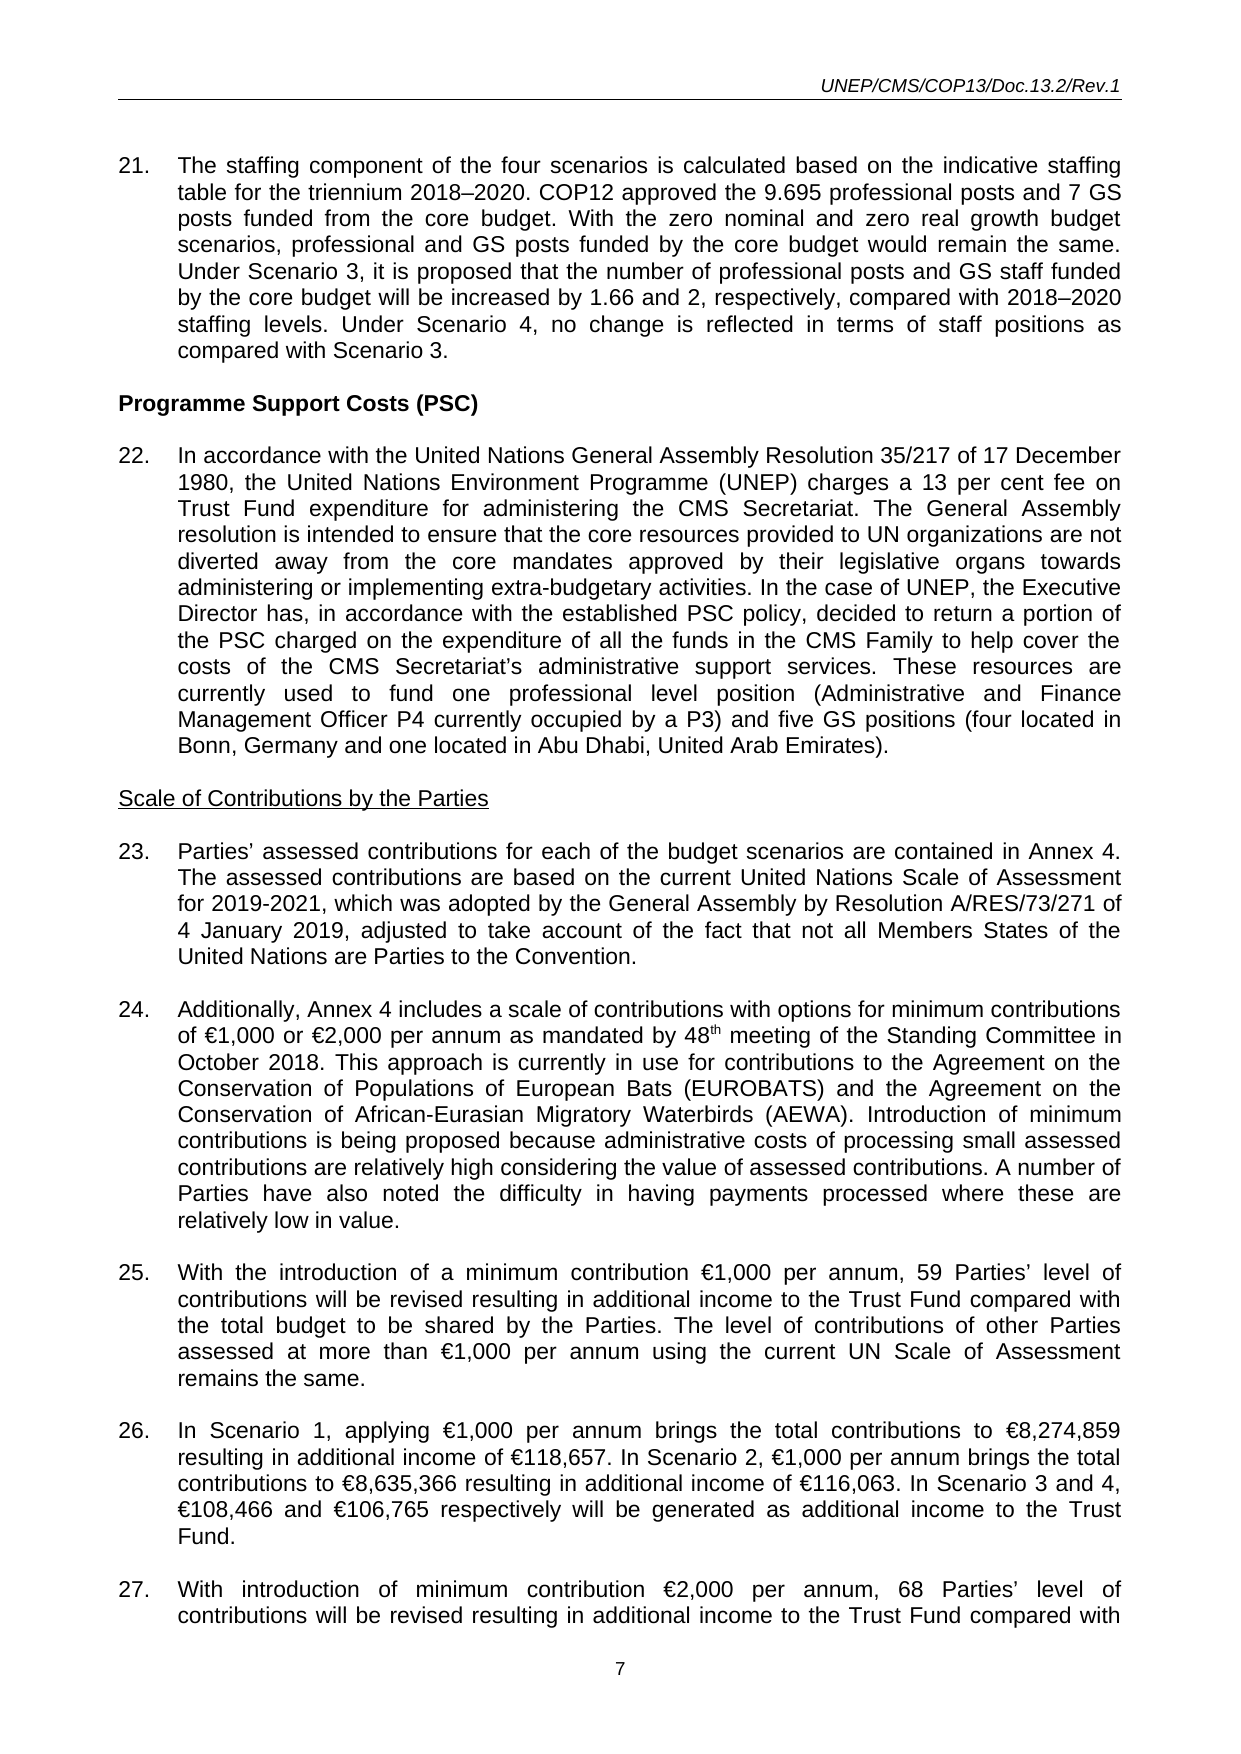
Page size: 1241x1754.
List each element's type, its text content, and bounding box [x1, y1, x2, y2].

text With the introduction of a minimum contribution €1,000 per annum, 59 Parties’ level of contributions will be revised resulting in additional income to the Trust Fund compared with the total budget to be shared by the Parties. The level of contributions of other Parties assessed at more than €1,000 per annum using the current UN Scale of Assessment remains the same. [118, 1259, 1122, 1391]
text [118, 1576, 1122, 1628]
text Programme Support Costs (PSC) [118, 389, 1122, 416]
text In accordance with the United Nations General Assembly Resolution 35/217 of 17 December 1980, the United Nations Environment Programme (UNEP) charges a 13 per cent fee on Trust Fund expenditure for administering the CMS Secretariat. The General Assembly resolution is intended to ensure that the core resources provided to UN organizations are not diverted away from the core mandates approved by their legislative organs towards administering or implementing extra-budgetary activities. In the case of UNEP, the Executive Director has, in accordance with the established PSC policy, decided to return a portion of the PSC charged on the expenditure of all the funds in the CMS Family to help cover the costs of the CMS Secretariat’s administrative support services. These resources are currently used to fund one professional level position (Administrative and Finance Management Officer P4 currently occupied by a P3) and five GS positions (four located in Bonn, Germany and one located in Abu Dhabi, United Arab Emirates). [118, 442, 1122, 758]
text Scale of Contributions by the Parties [118, 785, 1122, 811]
text In Scenario 1, applying €1,000 per annum brings the total contributions to €8,274,859 resulting in additional income of €118,657. In Scenario 2, €1,000 per annum brings the total contributions to €8,635,366 resulting in additional income of €116,063. In Scenario 3 and 4, €108,466 and €106,765 respectively will be generated as additional income to the Trust Fund. [118, 1417, 1122, 1549]
text Additionally, Annex 4 includes a scale of contributions with options for minimum contributions of €1,000 or €2,000 per annum as mandated by 48th meeting of the Standing Committee in October 2018. This approach is currently in use for contributions to the Agreement on the Conservation of Populations of European Bats (EUROBATS) and the Agreement on the Conservation of African-Eurasian Migratory Waterbirds (AEWA). Introduction of minimum contributions is being proposed because administrative costs of processing small assessed contributions are relatively high considering the value of assessed contributions. A number of Parties have also noted the difficulty in having payments processed where these are relatively low in value. [118, 996, 1122, 1233]
text Parties’ assessed contributions for each of the budget scenarios are contained in Annex 4. The assessed contributions are based on the current United Nations Scale of Assessment for 2019-2021, which was adopted by the General Assembly by Resolution A/RES/73/271 of 4 January 2019, adjusted to take account of the fact that not all Members States of the United Nations are Parties to the Convention. [118, 838, 1122, 969]
text The staffing component of the four scenarios is calculated based on the indicative staffing table for the triennium 2018–2020. COP12 approved the 9.695 professional posts and 7 GS posts funded from the core budget. With the zero nominal and zero real growth budget scenarios, professional and GS posts funded by the core budget would remain the same. Under Scenario 3, it is proposed that the number of professional posts and GS staff funded by the core budget will be increased by 1.66 and 2, respectively, compared with 2018–2020 staffing levels. Under Scenario 4, no change is reflected in terms of staff positions as compared with Scenario 3. [118, 152, 1122, 363]
